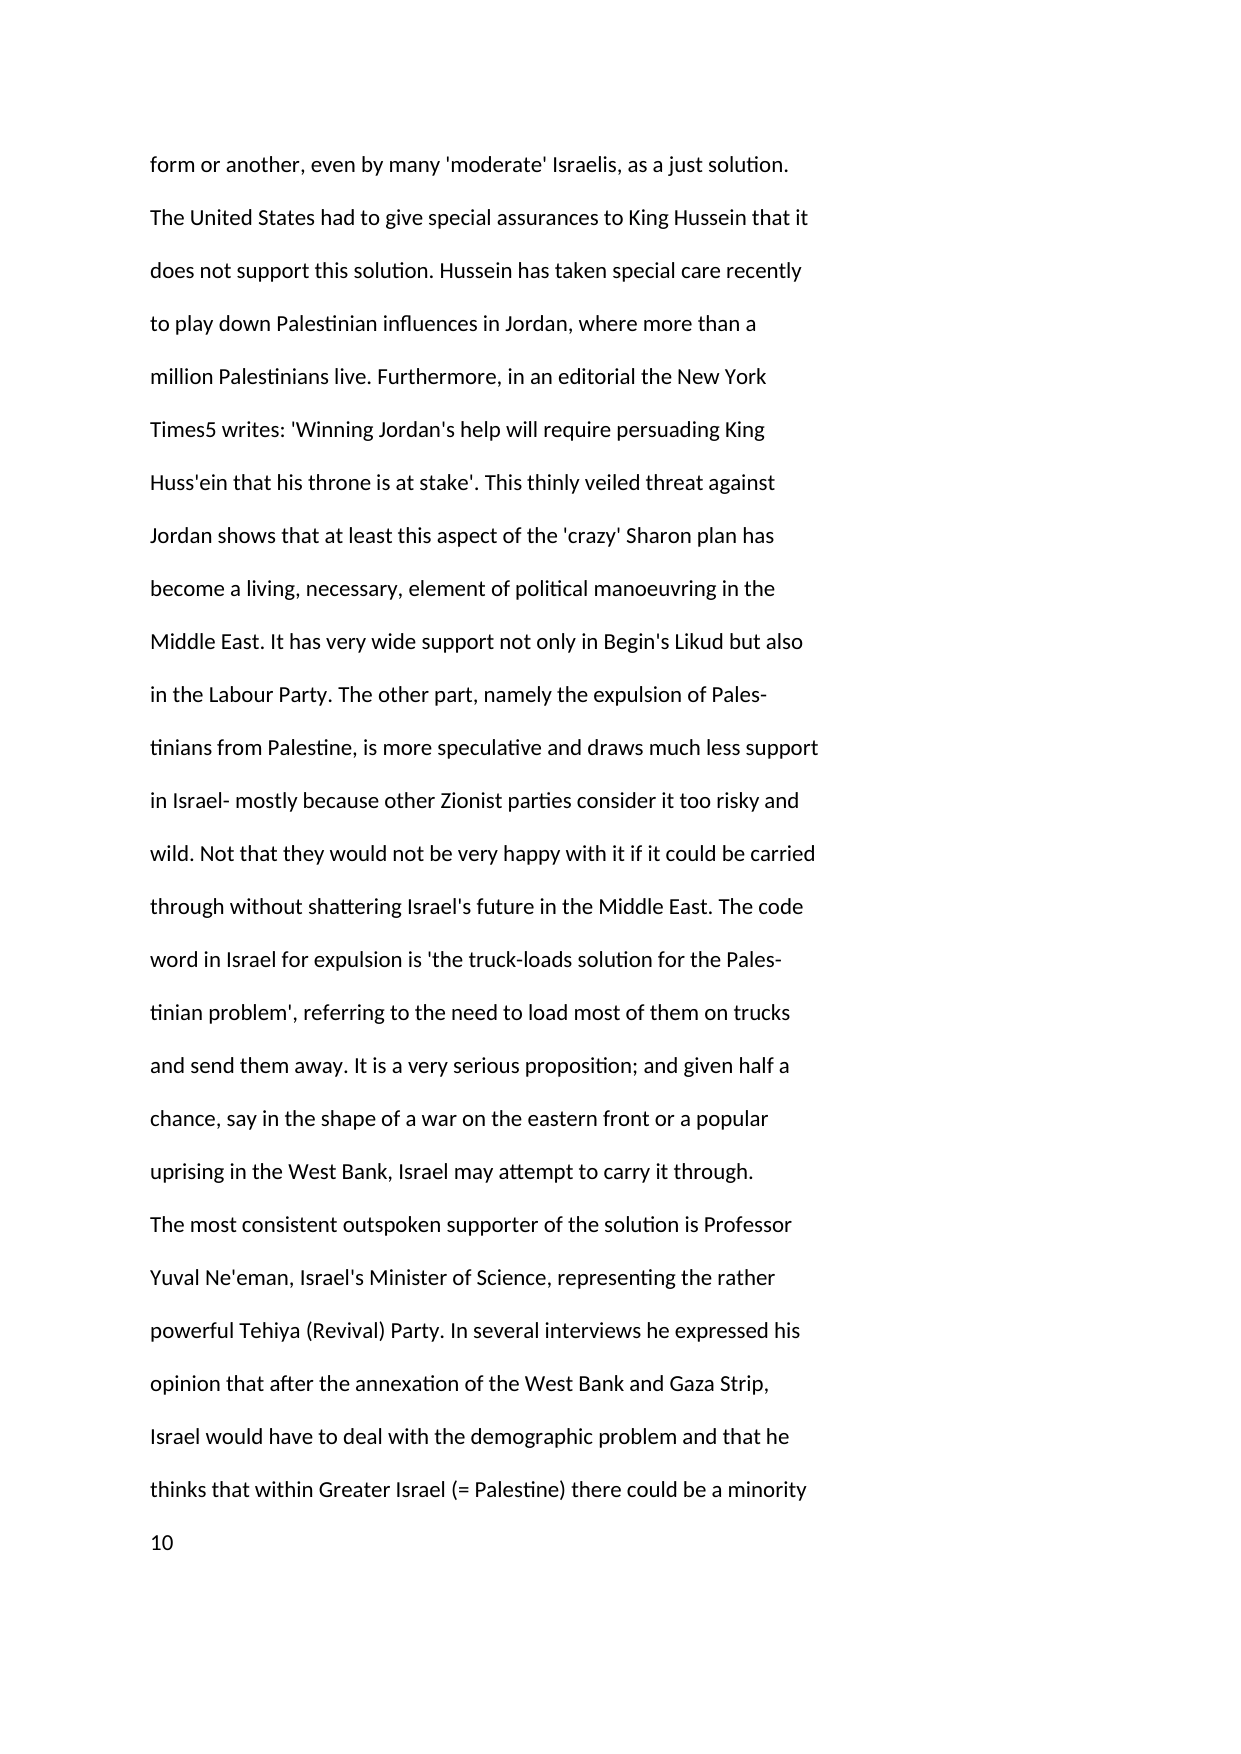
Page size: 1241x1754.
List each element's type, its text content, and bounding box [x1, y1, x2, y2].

text powerful Tehiya (Revival) Party. In several interviews he expressed his [150, 1316, 1090, 1344]
text Yuval Ne'eman, Israel's Minister of Science, representing the rather [150, 1263, 1090, 1291]
text Israel would have to deal with the demographic problem and that he [150, 1422, 1090, 1451]
text and send them away. It is a very serious proposition; and given half a [150, 1051, 1090, 1079]
text tinians from Palestine, is more speculative and draws much less support [150, 733, 1090, 761]
text become a living, necessary, element of political manoeuvring in the [150, 574, 1090, 602]
text million Palestinians live. Furthermore, in an editorial the New York [150, 362, 1090, 390]
text tinian problem', referring to the need to load most of them on trucks [150, 998, 1090, 1026]
text The most consistent outspoken supporter of the solution is Professor [150, 1210, 1090, 1238]
text 10 [150, 1528, 1090, 1557]
text uprising in the West Bank, Israel may attempt to carry it through. [150, 1157, 1090, 1185]
text The United States had to give special assurances to King Hussein that it [150, 203, 1090, 231]
text does not support this solution. Hussein has taken special care recently [150, 256, 1090, 284]
text through without shattering Israel's future in the Middle East. The code [150, 892, 1090, 920]
text thinks that within Greater Israel (= Palestine) there could be a minority [150, 1476, 1090, 1503]
text in the Labour Party. The other part, namely the expulsion of Pales- [150, 680, 1090, 708]
text form or another, even by many 'moderate' Israelis, as a just solution. [150, 150, 1090, 178]
text Jordan shows that at least this aspect of the 'crazy' Sharon plan has [150, 521, 1090, 549]
text Times5 writes: 'Winning Jordan's help will require persuading King [150, 415, 1090, 443]
text to play down Palestinian influences in Jordan, where more than a [150, 309, 1090, 337]
text opinion that after the annexation of the West Bank and Gaza Strip, [150, 1369, 1090, 1397]
text wild. Not that they would not be very happy with it if it could be carried [150, 839, 1090, 867]
text Huss'ein that his throne is at stake'. This thinly veiled threat against [150, 468, 1090, 496]
text chance, say in the shape of a war on the eastern front or a popular [150, 1104, 1090, 1132]
text in Israel- mostly because other Zionist parties consider it too risky and [150, 786, 1090, 814]
text Middle East. It has very wide support not only in Begin's Likud but also [150, 627, 1090, 655]
text word in Israel for expulsion is 'the truck-loads solution for the Pales- [150, 945, 1090, 973]
